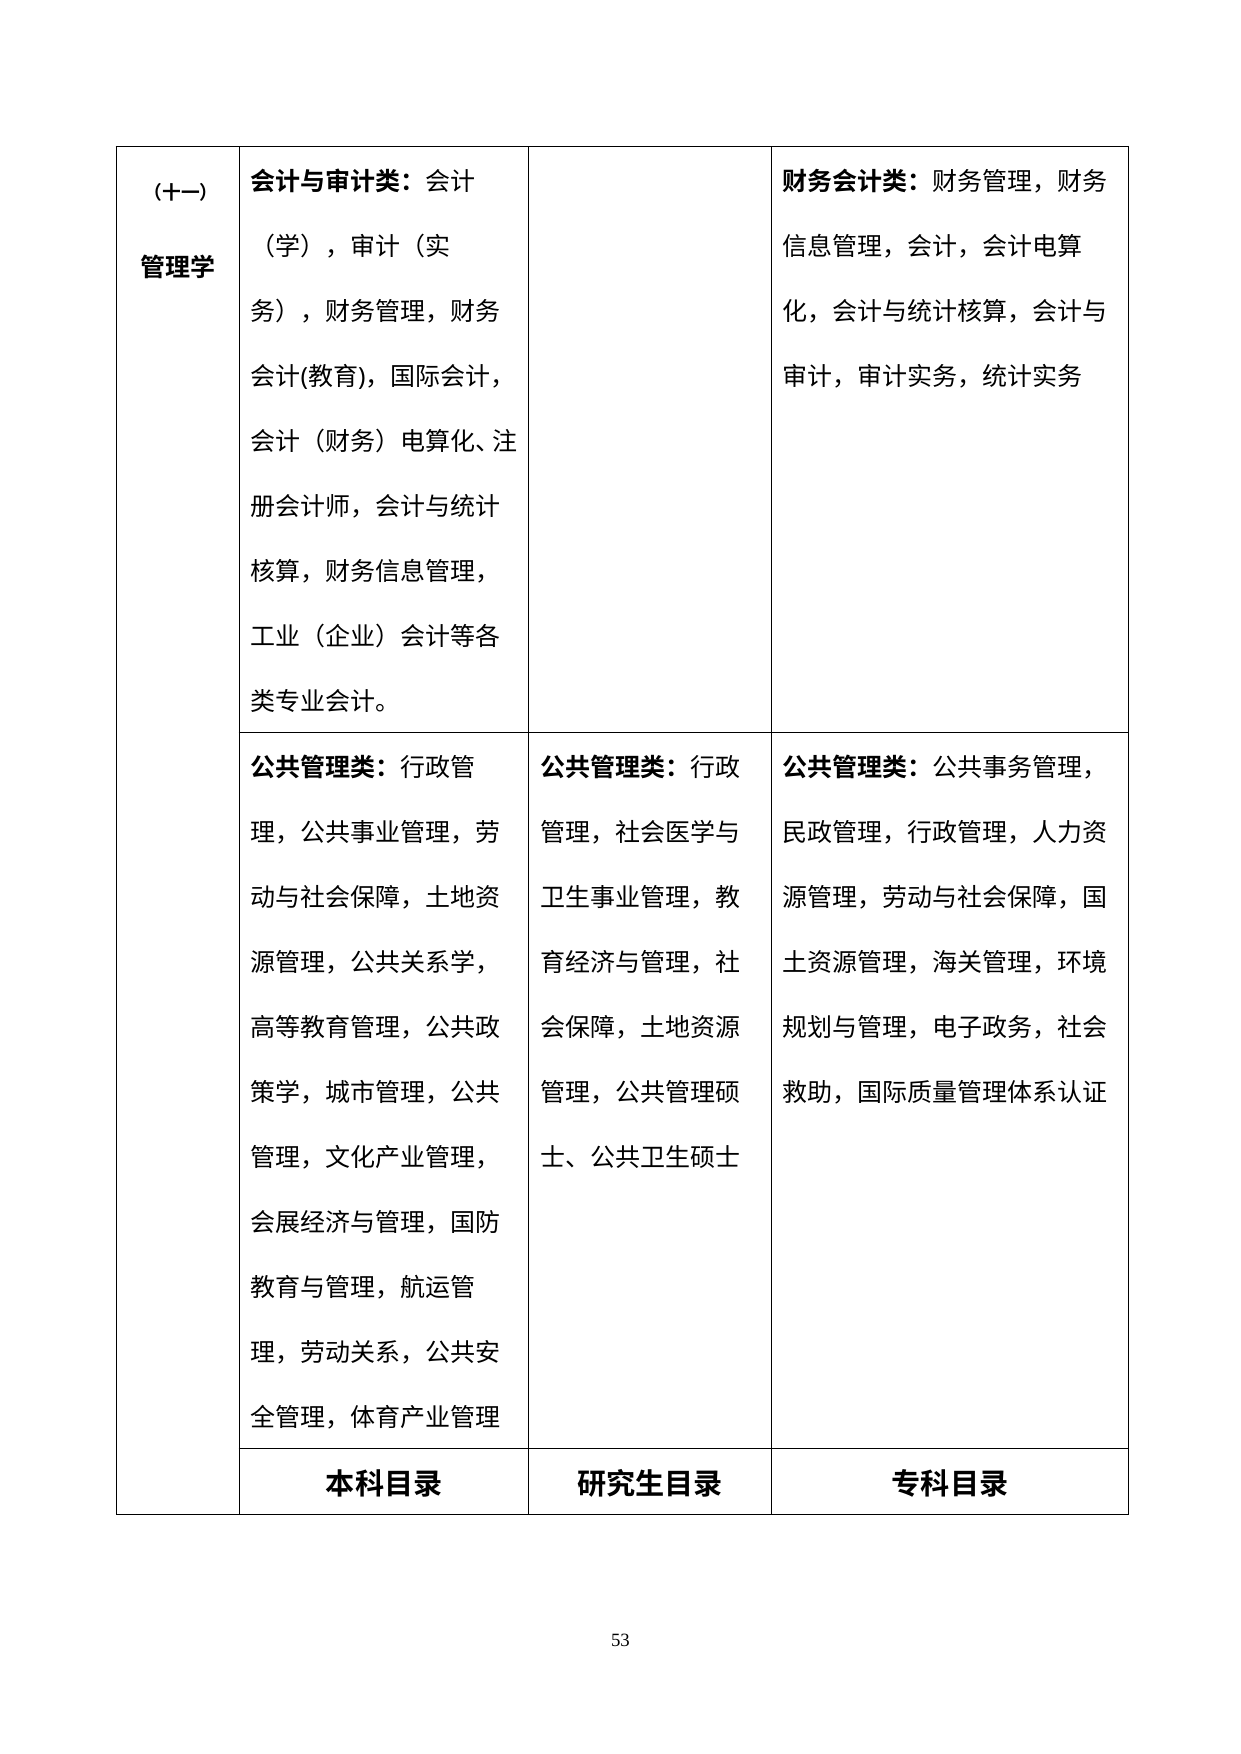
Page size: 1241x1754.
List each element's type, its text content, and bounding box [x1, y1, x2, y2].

table_cell [529, 147, 770, 732]
table_cell 专科目录 [771, 1449, 1128, 1514]
table_cell 本科目录 [239, 1449, 528, 1514]
table_cell 研究生目录 [529, 1449, 770, 1514]
table_cell 公共管理类：行政管理，公共事业管理，劳动与社会保障，土地资源管理，公共关系学，高等教育管理，公共政策学，城市管理，公共管理，文化产业管理，会展经济与管理，国防教育与管理，航运管理，劳动关系，公共安全管理，体育产业管理 [239, 733, 528, 1448]
table_cell 会计与审计类：会计（学），审计（实务），财务管理，财务会计(教育)，国际会计，会计（财务）电算化、注册会计师，会计与统计核算，财务信息管理，工业（企业）会计等各类专业会计。 [239, 147, 528, 732]
table_cell 财务会计类：财务管理，财务信息管理，会计，会计电算化，会计与统计核算，会计与审计，审计实务，统计实务 [771, 147, 1128, 732]
table_cell 公共管理类：行政管理，社会医学与卫生事业管理，教育经济与管理，社会保障，土地资源管理，公共管理硕士、公共卫生硕士 [529, 733, 770, 1448]
table_cell 公共管理类：公共事务管理，民政管理，行政管理，人力资源管理，劳动与社会保障，国土资源管理，海关管理，环境规划与管理，电子政务，社会救助，国际质量管理体系认证 [771, 733, 1128, 1448]
